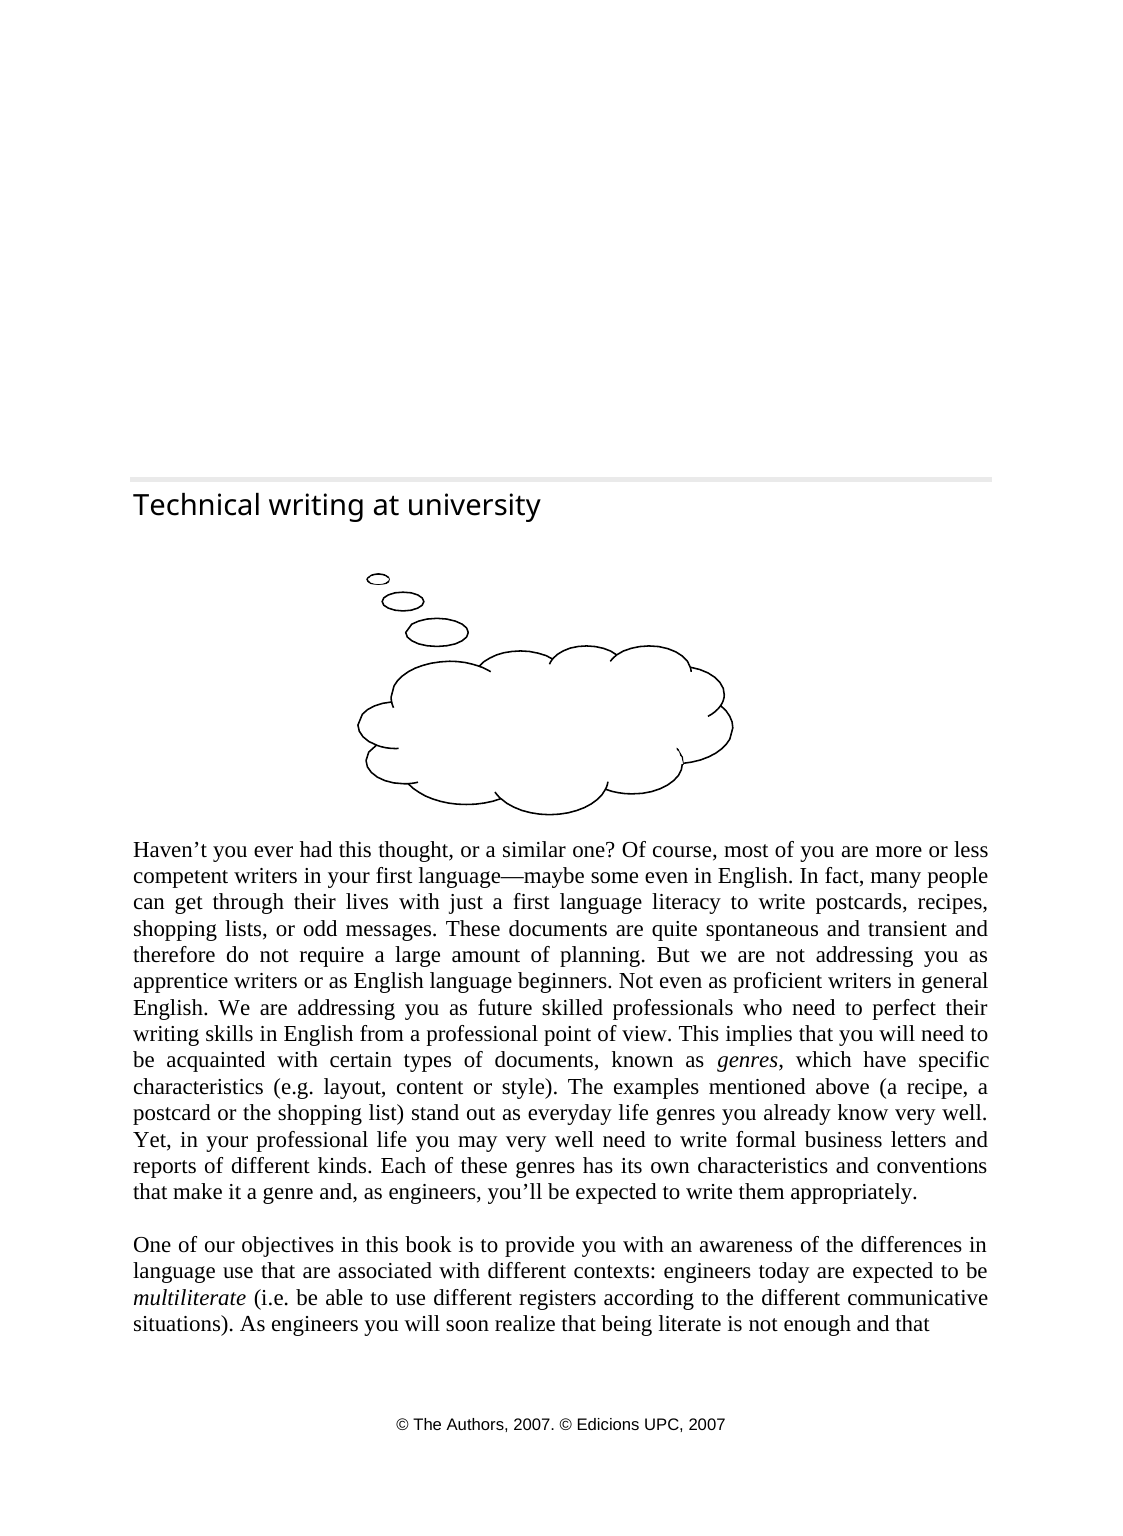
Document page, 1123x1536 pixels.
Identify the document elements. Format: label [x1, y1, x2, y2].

picture [366, 573, 390, 585]
picture [677, 734, 684, 765]
